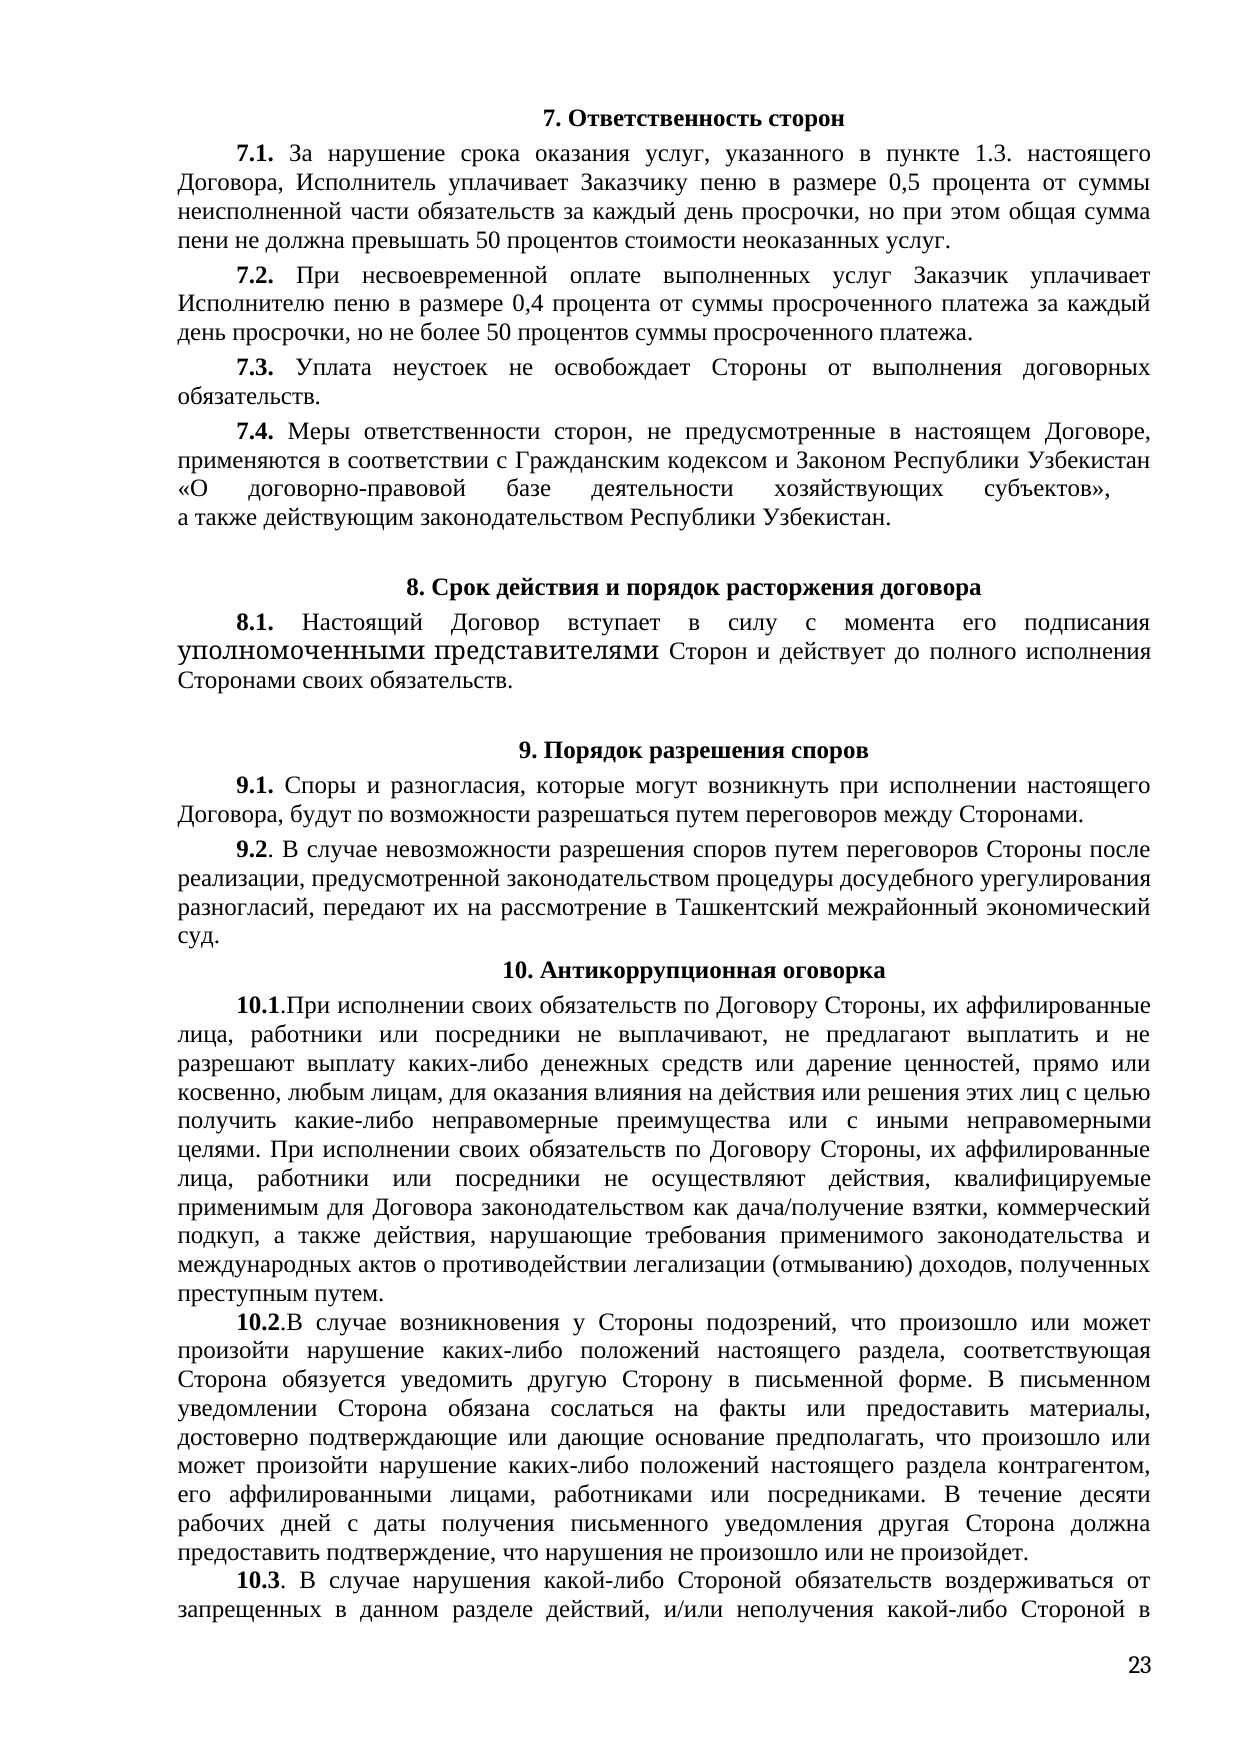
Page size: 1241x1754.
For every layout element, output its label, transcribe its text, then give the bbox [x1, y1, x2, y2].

text 7. Ответственность сторон [236, 103, 1152, 132]
text 9.1. Споры и разногласия, которые могут возникнуть при исполнении настоящего Договора, будут по возможности разрешаться путем переговоров между Сторонами. [177, 771, 1152, 828]
text 7.1. За нарушение срока оказания услуг, указанного в пункте 1.3. настоящего Договора, Исполнитель уплачивает Заказчику пеню в размере 0,5 процента от суммы неисполненной части обязательств за каждый день просрочки, но при этом общая сумма пени не должна превышать 50 процентов стоимости неоказанных услуг. [177, 138, 1152, 253]
text 8.1. Настоящий Договор вступает в силу с момента его подписания уполномоченными представителями Сторон и действует до полного исполнения Сторонами своих обязательств. [177, 607, 1152, 694]
text 7.3. Уплата неустоек не освобождает Стороны от выполнения договорных обязательств. [177, 352, 1152, 410]
text 9. Порядок разрешения споров [177, 736, 1152, 764]
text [177, 1566, 1152, 1623]
text 9.2. В случае невозможности разрешения споров путем переговоров Стороны после реализации, предусмотренной законодательством процедуры досудебного урегулирования разногласий, передают их на рассмотрение в Ташкентский межрайонный экономический суд. [177, 834, 1152, 949]
text 10. Антикоррупционная оговорка [177, 956, 1152, 984]
text 7.2. При несвоевременной оплате выполненных услуг Заказчик уплачивает Исполнителю пеню в размере 0,4 процента от суммы просроченного платежа за каждый день просрочки, но не более 50 процентов суммы просроченного платежа. [177, 260, 1152, 346]
text 8. Срок действия и порядок расторжения договора [177, 572, 1152, 601]
text 10.2.В случае возникновения у Стороны подозрений, что произошло или может произойти нарушение каких-либо положений настоящего раздела, соответствующая Сторона обязуется уведомить другую Сторону в письменной форме. В письменном уведомлении Сторона обязана сослаться на факты или предоставить материалы, достоверно подтверждающие или дающие основание предполагать, что произошло или может произойти нарушение каких-либо положений настоящего раздела контрагентом, его аффилированными лицами, работниками или посредниками. В течение десяти рабочих дней с даты получения письменного уведомления другая Сторона должна предоставить подтверждение, что нарушения не произошло или не произойдет. [177, 1307, 1152, 1566]
text 10.1.При исполнении своих обязательств по Договору Стороны, их аффилированные лица, работники или посредники не выплачивают, не предлагают выплатить и не разрешают выплату каких-либо денежных средств или дарение ценностей, прямо или косвенно, любым лицам, для оказания влияния на действия или решения этих лиц с целью получить какие-либо неправомерные преимущества или c иными неправомерными целями. При исполнении своих обязательств по Договору Стороны, их аффилированные лица, работники или посредники не осуществляют действия, квалифицируемые применимым для Договора законодательством как дача/получение взятки, коммерческий подкуп, а также действия, нарушающие требования применимого законодательства и международных актов о противодействии легализации (отмыванию) доходов, полученных преступным путем. [177, 991, 1152, 1307]
text 7.4. Меры ответственности сторон, не предусмотренные в настоящем Договоре, применяются в соответствии с Гражданским кодексом и Законом Республики Узбекистан «О договорно-правовой базе деятельности хозяйствующих субъектов», а также действующим законодательством Республики Узбекистан. [177, 416, 1152, 531]
